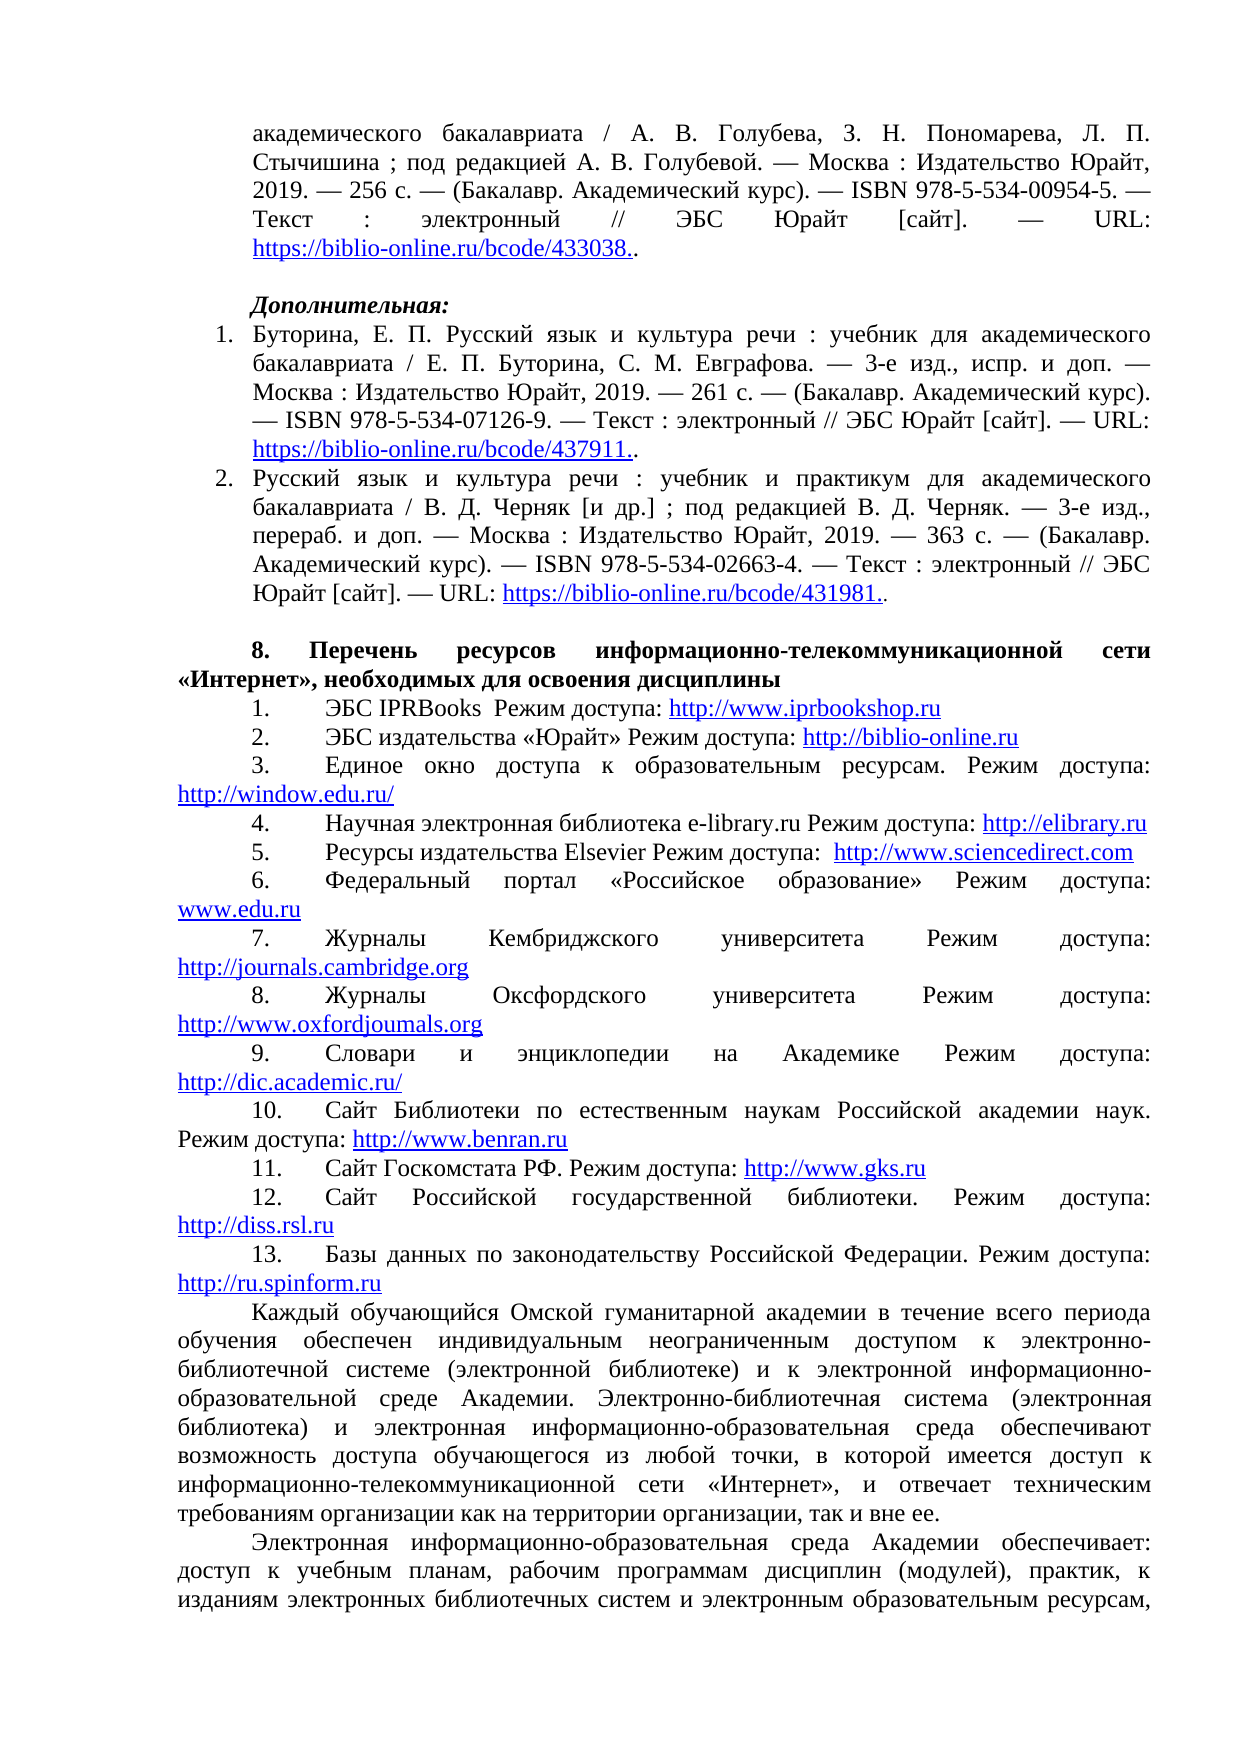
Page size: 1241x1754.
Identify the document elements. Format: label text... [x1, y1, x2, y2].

list Базы данных по законодательству Российской Федерации. Режим доступа: http://ru.spinform.ru [177, 1239, 1152, 1297]
list Буторина, Е. П. Русский язык и культура речи : учебник для академического бакалавриата / Е. П. Буторина, С. М. Евграфова. — 3-е изд., испр. и доп. — Москва : Издательство Юрайт, 2019. — 261 с. — (Бакалавр. Академический курс). — ISBN 978-5-534-07126-9. — Текст : электронный // ЭБС Юрайт [сайт]. — URL: https://biblio-online.ru/bcode/437911.. [215, 319, 1152, 463]
list Единое окно доступа к образовательным ресурсам. Режим доступа: http://window.edu.ru/ [177, 751, 1152, 808]
list ЭБС IPRBooks Режим доступа: http://www.iprbookshop.ru [177, 693, 1152, 722]
list Научная электронная библиотека e-library.ru Режим доступа: http://elibrary.ru [177, 808, 1152, 837]
list ЭБС издательства «Юрайт» Режим доступа: http://biblio-online.ru [177, 722, 1152, 751]
text Каждый обучающийся Омской гуманитарной академии в течение всего периода обучения обеспечен индивидуальным неограниченным доступом к электронно-библиотечной системе (электронной библиотеке) и к электронной информационно-образовательной среде Академии. Электронно-библиотечная система (электронная библиотека) и электронная информационно-образовательная среда обеспечивают возможность доступа обучающегося из любой точки, в которой имеется доступ к информационно-телекоммуникационной сети «Интернет», и отвечает техническим требованиям организации как на территории организации, так и вне ее. [177, 1297, 1152, 1527]
list Федеральный портал «Российское образование» Режим доступа: www.edu.ru [177, 866, 1152, 923]
list Словари и энциклопедии на Академике Режим доступа: http://dic.academic.ru/ [177, 1038, 1152, 1096]
text Дополнительная: [177, 291, 1152, 319]
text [177, 1527, 1152, 1613]
list Русский язык и культура речи : учебник и практикум для академического бакалавриата / В. Д. Черняк [и др.] ; под редакцией В. Д. Черняк. — 3-е изд., перераб. и доп. — Москва : Издательство Юрайт, 2019. — 363 с. — (Бакалавр. Академический курс). — ISBN 978-5-534-02663-4. — Текст : электронный // ЭБС Юрайт [сайт]. — URL: https://biblio-online.ru/bcode/431981.. [215, 463, 1152, 607]
list Сайт Госкомстата РФ. Режим доступа: http://www.gks.ru [177, 1153, 1152, 1182]
list Сайт Российской государственной библиотеки. Режим доступа: http://diss.rsl.ru [177, 1182, 1152, 1239]
list Журналы Оксфордского университета Режим доступа: http://www.oxfordjoumals.org [177, 981, 1152, 1038]
list Сайт Библиотеки по естественным наукам Российской академии наук. Режим доступа: http://www.benran.ru [177, 1096, 1152, 1153]
list Ресурсы издательства Elsevier Режим доступа: http://www.sciencedirect.com [177, 837, 1152, 866]
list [215, 118, 1152, 262]
text 8. Перечень ресурсов информационно-телекоммуникационной сети «Интернет», необходимых для освоения дисциплины [177, 636, 1152, 693]
list Журналы Кембриджского университета Режим доступа: http://journals.cambridge.org [177, 923, 1152, 981]
